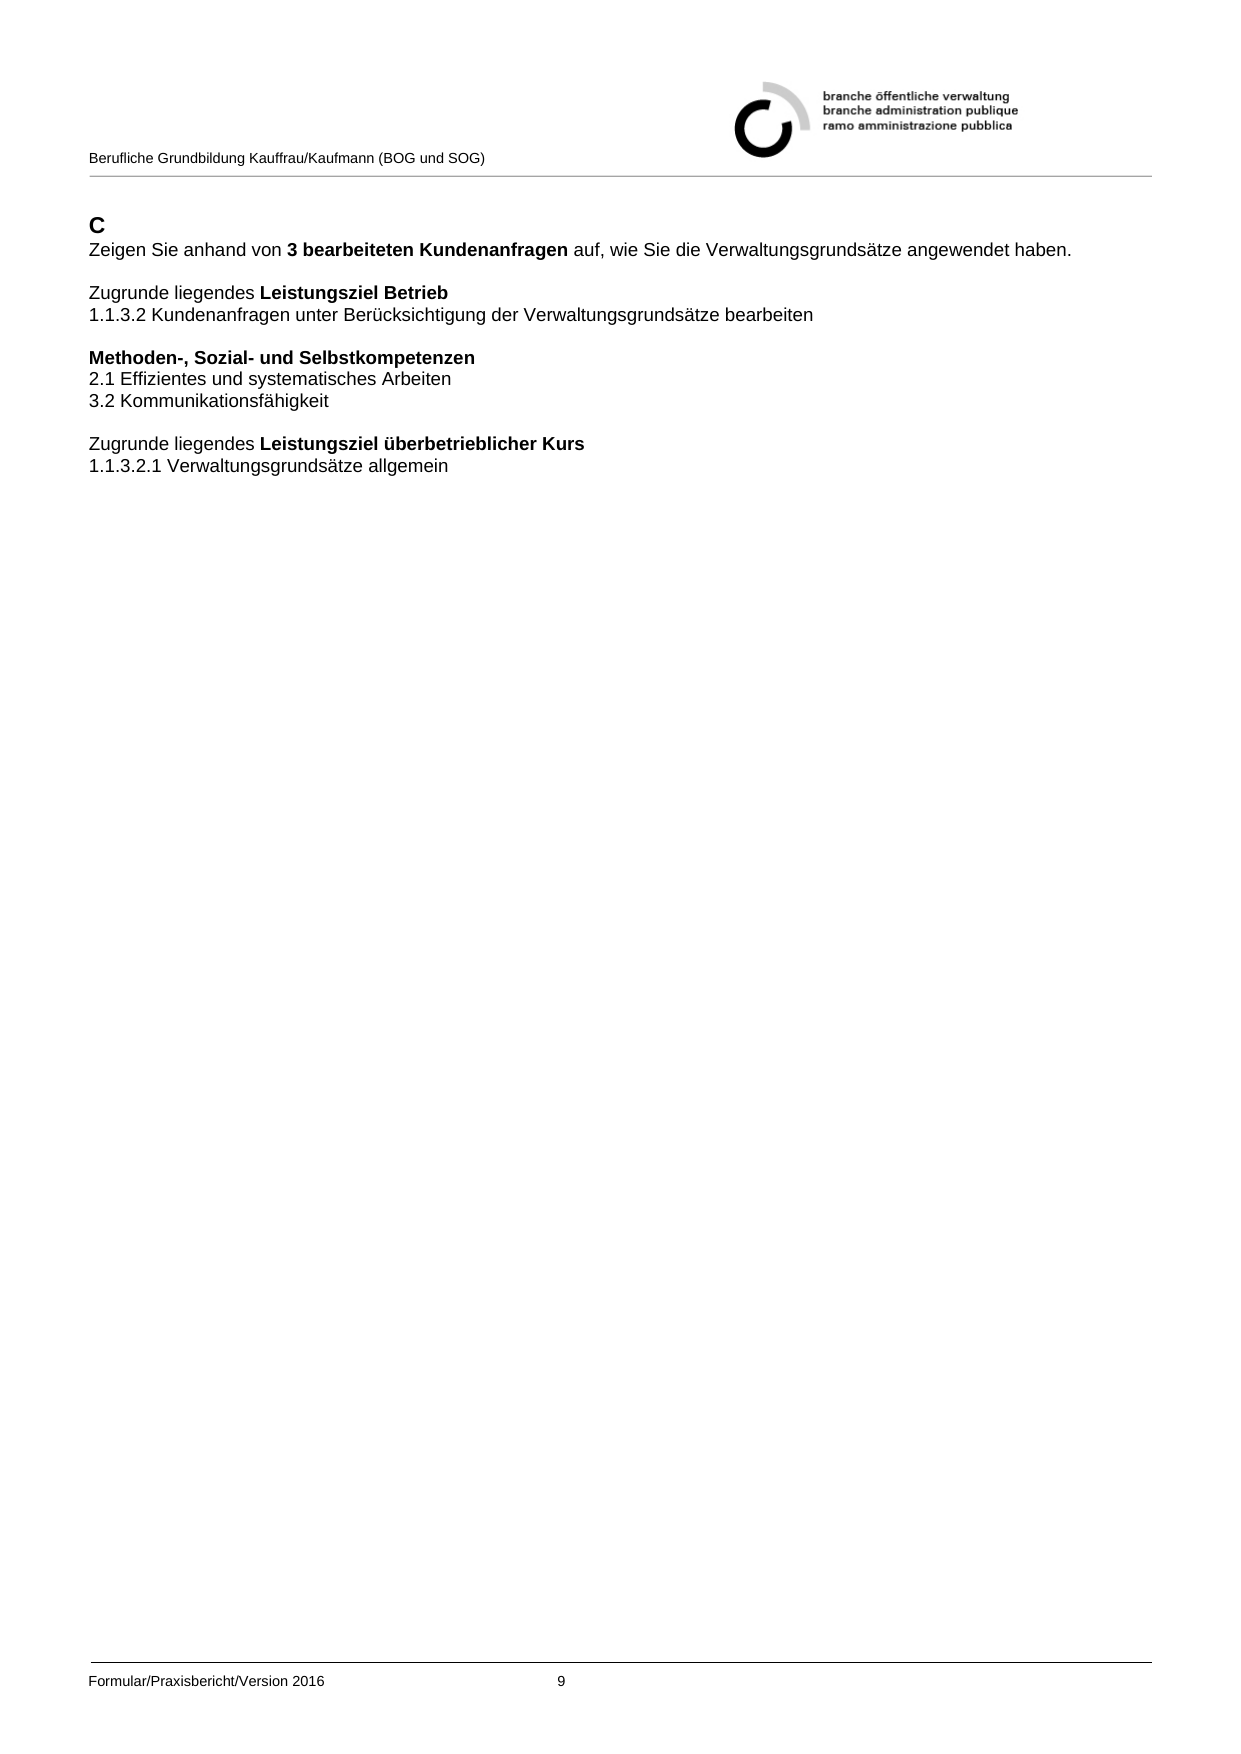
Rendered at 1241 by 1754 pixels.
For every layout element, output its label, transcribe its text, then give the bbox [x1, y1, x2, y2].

text Zeigen Sie anhand von 3 bearbeiteten Kundenanfragen auf, wie Sie die Verwaltungsgrundsätze angewendet haben. [89, 239, 1152, 260]
text 2.1 Effizientes und systematisches Arbeiten [89, 368, 1152, 390]
text Zugrunde liegendes Leistungsziel überbetrieblicher Kurs [89, 433, 1152, 454]
text C [89, 212, 1152, 239]
text 1.1.3.2.1 Verwaltungsgrundsätze allgemein [89, 454, 1152, 476]
text Zugrunde liegendes Leistungsziel Betrieb [89, 282, 1152, 303]
picture [728, 73, 1030, 164]
text Methoden-, Sozial- und Selbstkompetenzen [89, 347, 1152, 368]
text 3.2 Kommunikationsfähigkeit [89, 390, 1152, 411]
text 1.1.3.2 Kundenanfragen unter Berücksichtigung der Verwaltungsgrundsätze bearbeiten [89, 303, 1152, 325]
